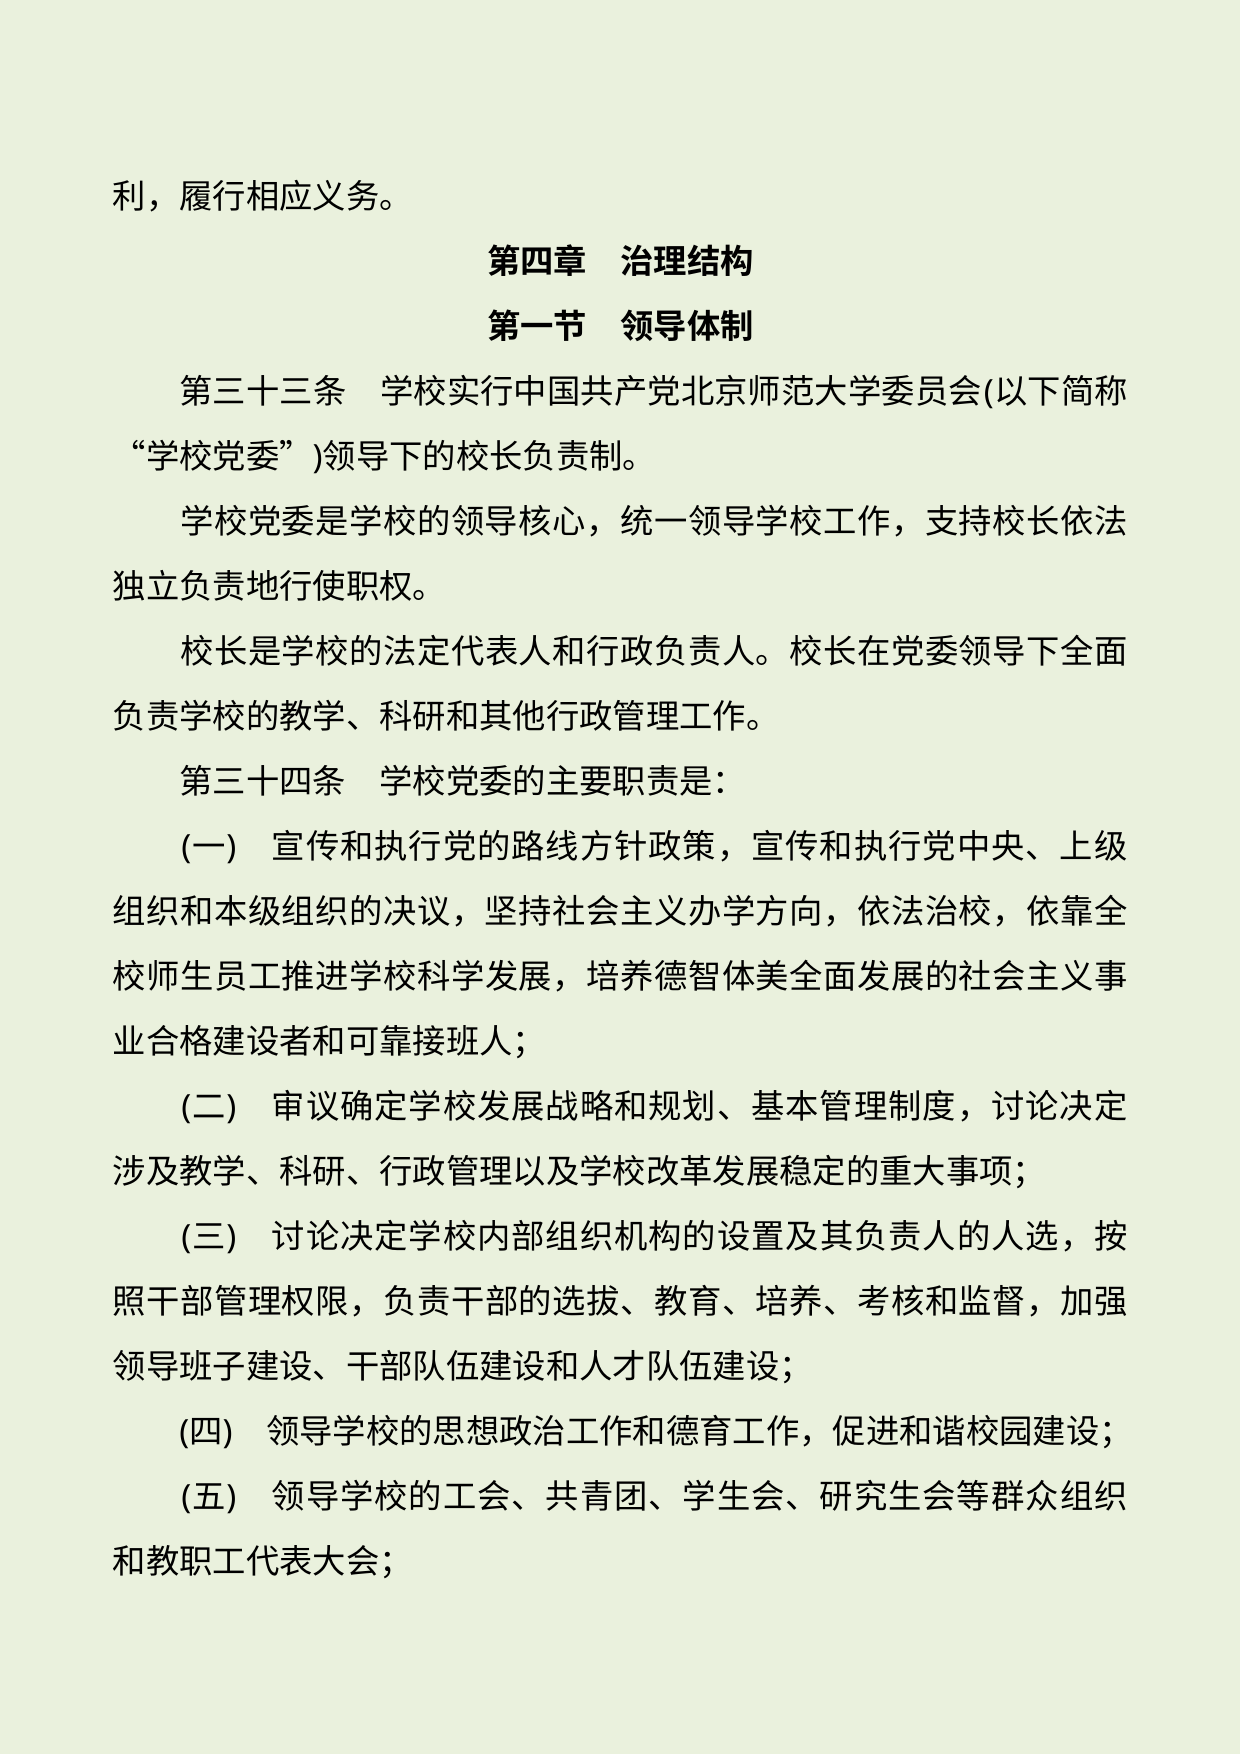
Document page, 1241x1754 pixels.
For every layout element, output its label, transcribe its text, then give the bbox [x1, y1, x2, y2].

text (三) 讨论决定学校内部组织机构的设置及其负责人的人选，按照干部管理权限，负责干部的选拔、教育、培养、考核和监督，加强领导班子建设、干部队伍建设和人才队伍建设； [112, 1202, 1128, 1397]
text (四) 领导学校的思想政治工作和德育工作，促进和谐校园建设； [112, 1397, 1128, 1462]
text 第三十三条 学校实行中国共产党北京师范大学委员会(以下简称“学校党委”)领导下的校长负责制。 [112, 357, 1128, 487]
text 第四章 治理结构 [112, 227, 1128, 292]
text 校长是学校的法定代表人和行政负责人。校长在党委领导下全面负责学校的教学、科研和其他行政管理工作。 [112, 617, 1128, 747]
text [112, 162, 1128, 227]
text 学校党委是学校的领导核心，统一领导学校工作，支持校长依法独立负责地行使职权。 [112, 487, 1128, 617]
text 第一节 领导体制 [112, 292, 1128, 357]
text (五) 领导学校的工会、共青团、学生会、研究生会等群众组织和教职工代表大会； [112, 1462, 1128, 1592]
text (一) 宣传和执行党的路线方针政策，宣传和执行党中央、上级组织和本级组织的决议，坚持社会主义办学方向，依法治校，依靠全校师生员工推进学校科学发展，培养德智体美全面发展的社会主义事业合格建设者和可靠接班人； [112, 812, 1128, 1072]
text (二) 审议确定学校发展战略和规划、基本管理制度，讨论决定涉及教学、科研、行政管理以及学校改革发展稳定的重大事项； [112, 1072, 1128, 1202]
text 第三十四条 学校党委的主要职责是： [112, 747, 1128, 812]
